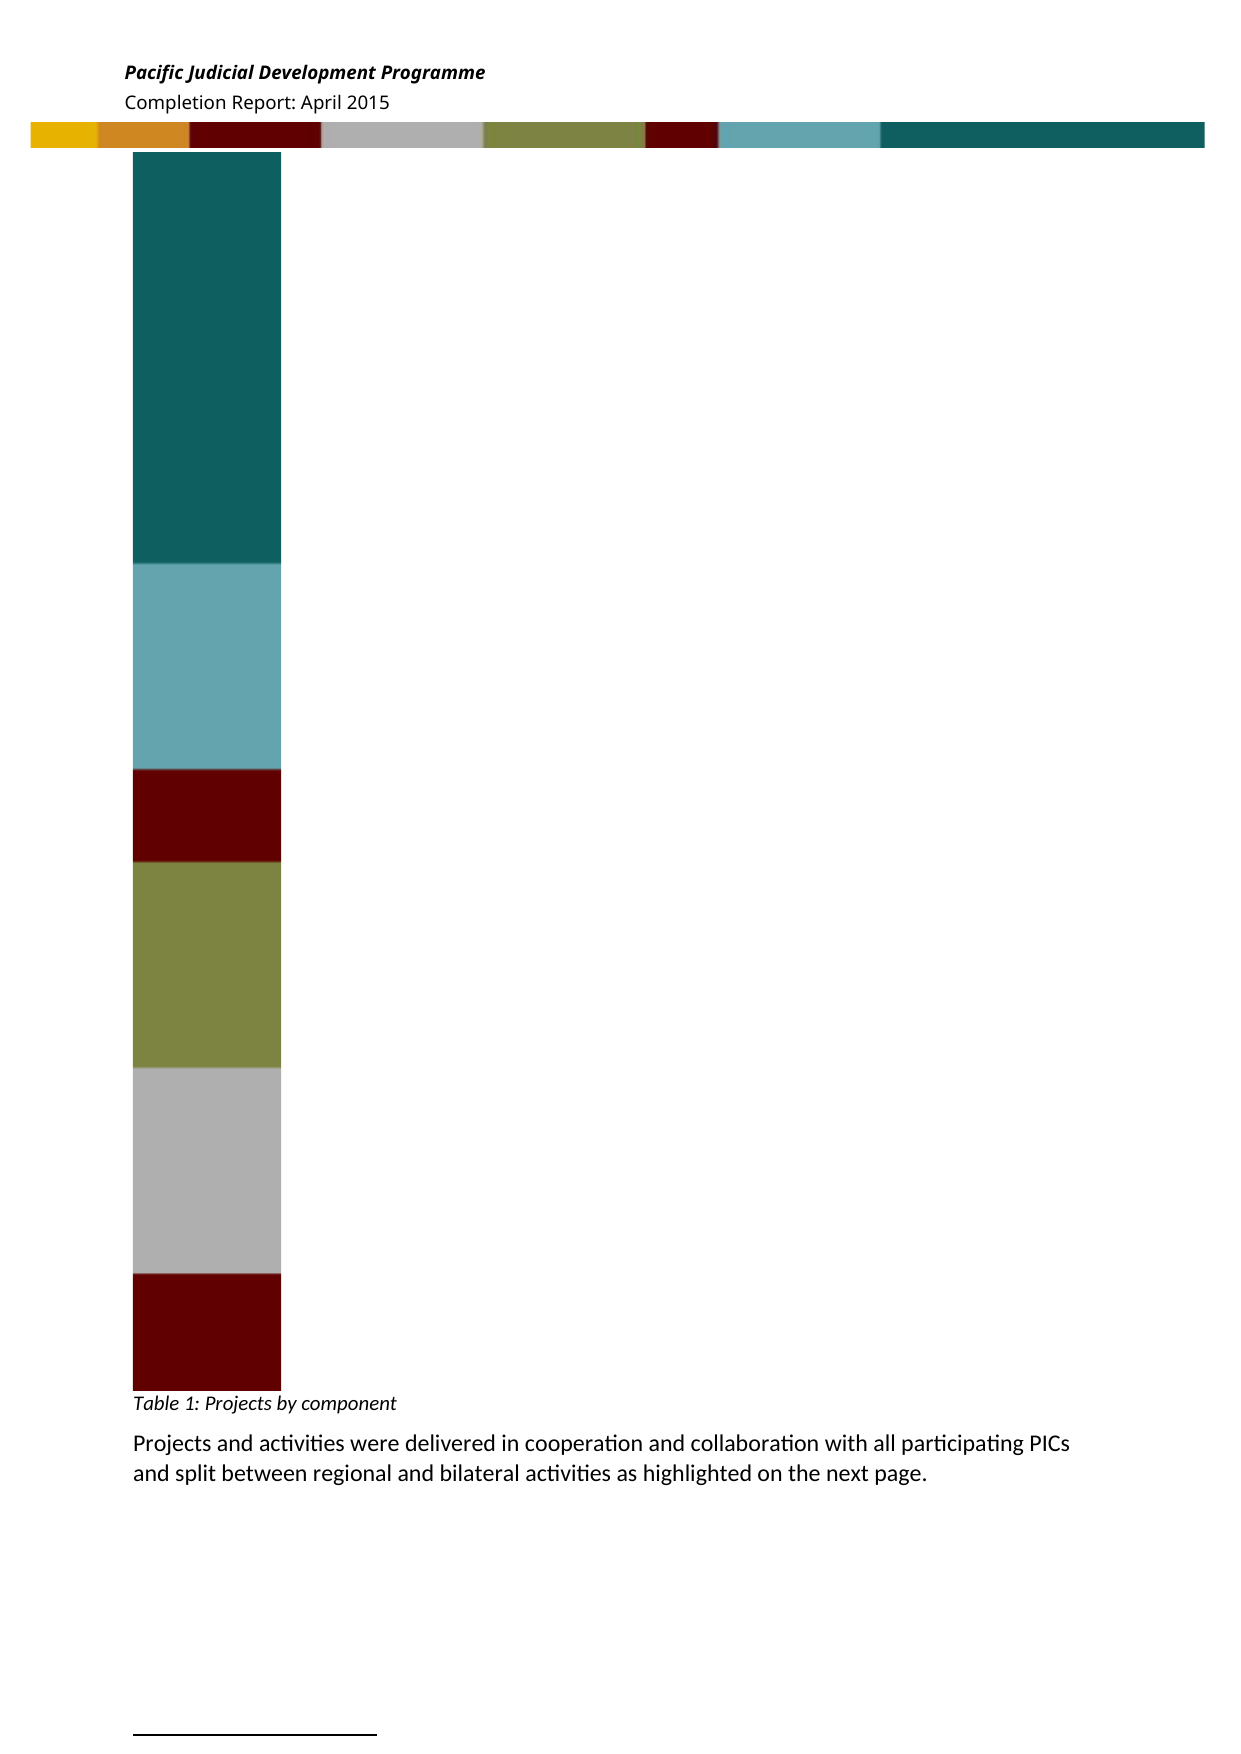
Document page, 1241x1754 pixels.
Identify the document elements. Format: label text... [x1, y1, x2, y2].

text Table 1: Projects by component [133, 1391, 1107, 1416]
picture [132, 152, 282, 1391]
picture [30, 122, 1205, 148]
text Projects and activities were delivered in cooperation and collaboration with all participating PICs and split between regional and bilateral activities as highlighted on the next page. [133, 1428, 1107, 1487]
